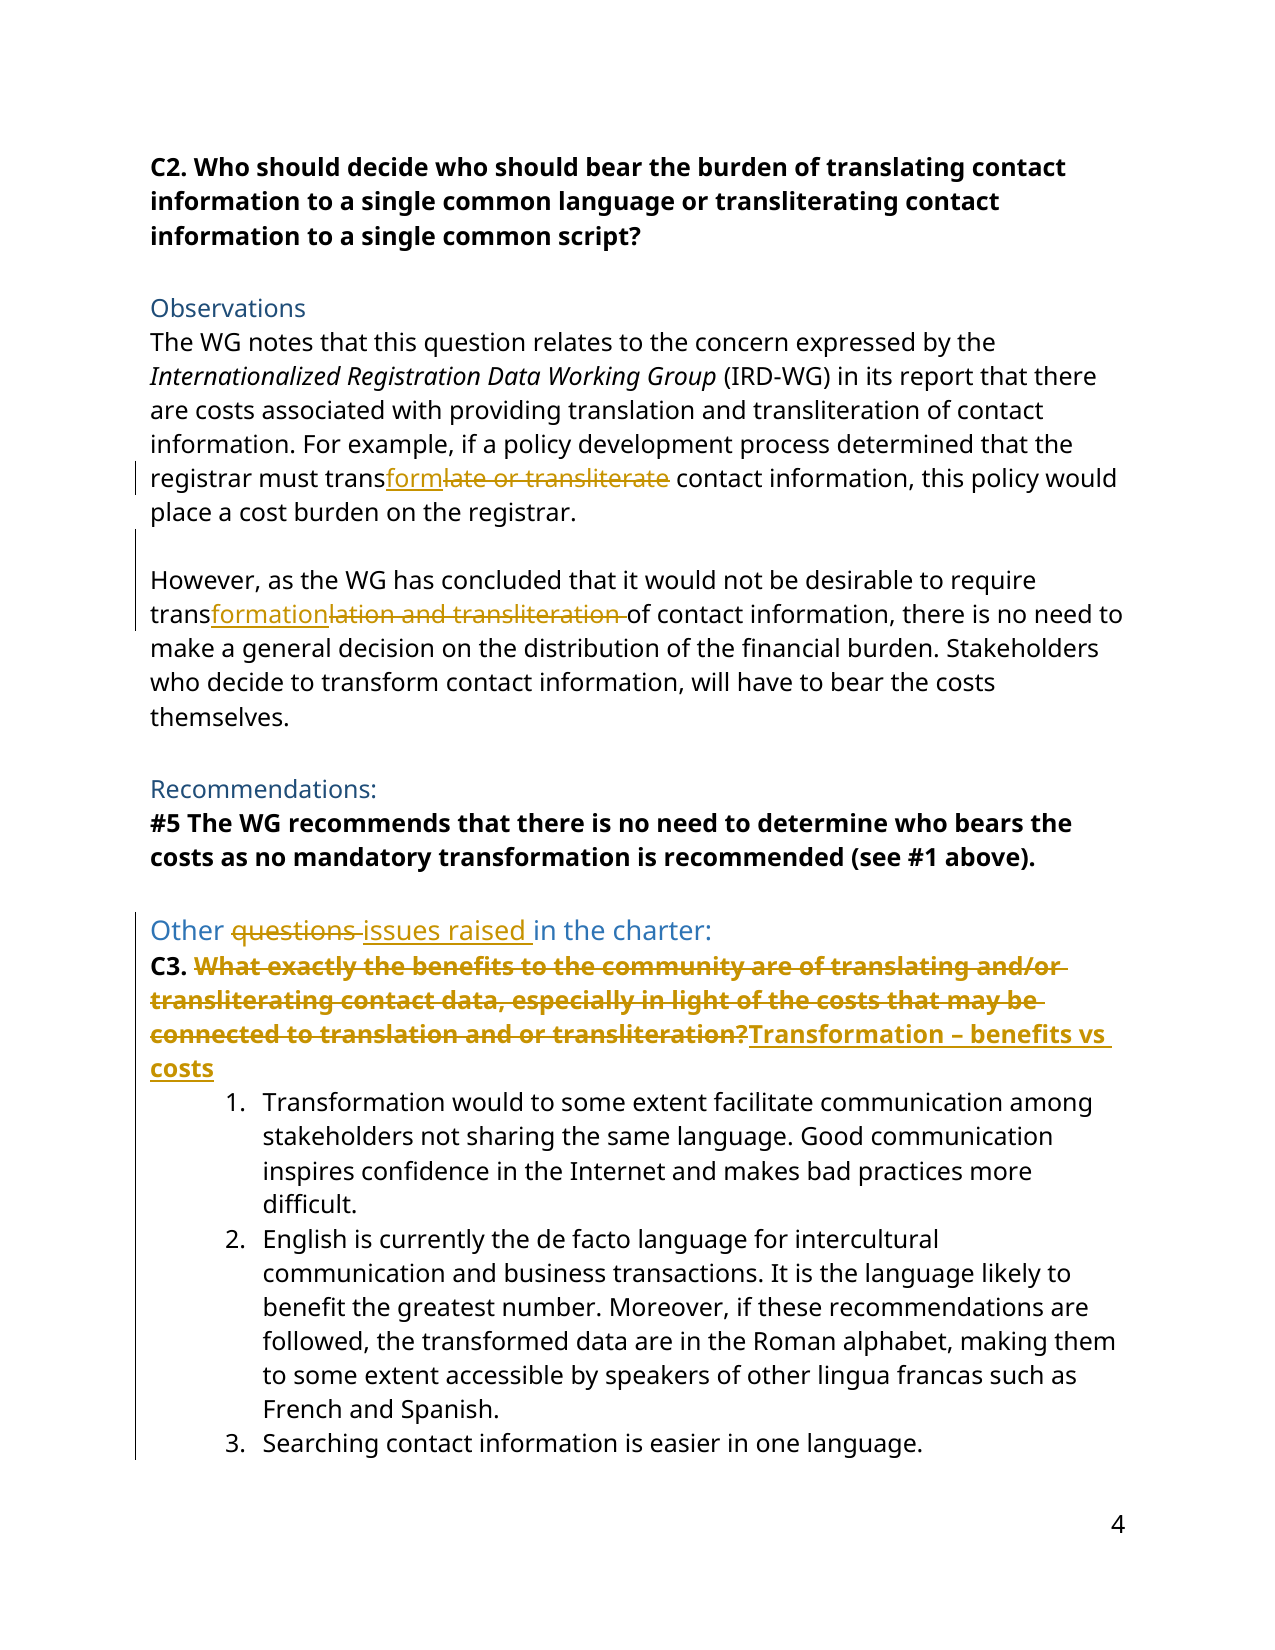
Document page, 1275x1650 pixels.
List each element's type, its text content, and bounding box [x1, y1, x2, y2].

text However, as the WG has concluded that it would not be desirable to require transof contact information, there is no need to make a general decision on the distribution of the financial burden. Stakeholders who decide to transform contact information, will have to bear the costs themselves. [150, 563, 1125, 733]
text The WG notes that this question relates to the concern expressed by the Internationalized Registration Data Working Group (IRD-WG) in its report that there are costs associated with providing translation and transliteration of contact information. For example, if a policy development process determined that the registrar must trans contact information, this policy would place a cost burden on the registrar. [150, 324, 1125, 529]
text #5 The WG recommends that there is no need to determine who bears the costs as no mandatory transformation is recommended (see #1 above). [150, 806, 1125, 874]
list Searching contact information is easier in one language. [225, 1426, 1125, 1460]
text C2. Who should decide who should bear the burden of translating contact information to a single common language or transliterating contact information to a single common script? [150, 150, 1125, 252]
subtitle Observations [150, 290, 1125, 324]
list Transformation would to some extent facilitate communication among stakeholders not sharing the same language. Good communication inspires confidence in the Internet and makes bad practices more difficult. [225, 1085, 1125, 1221]
list English is currently the de facto language for intercultural communication and business transactions. It is the language likely to benefit the greatest number. Moreover, if these recommendations are followed, the transformed data are in the Roman alphabet, making them to some extent accessible by speakers of other lingua francas such as French and Spanish. [225, 1221, 1125, 1426]
text C3. [150, 949, 1125, 1085]
subtitle Other in the charter: [150, 912, 1125, 949]
subtitle Recommendations: [150, 771, 1125, 806]
